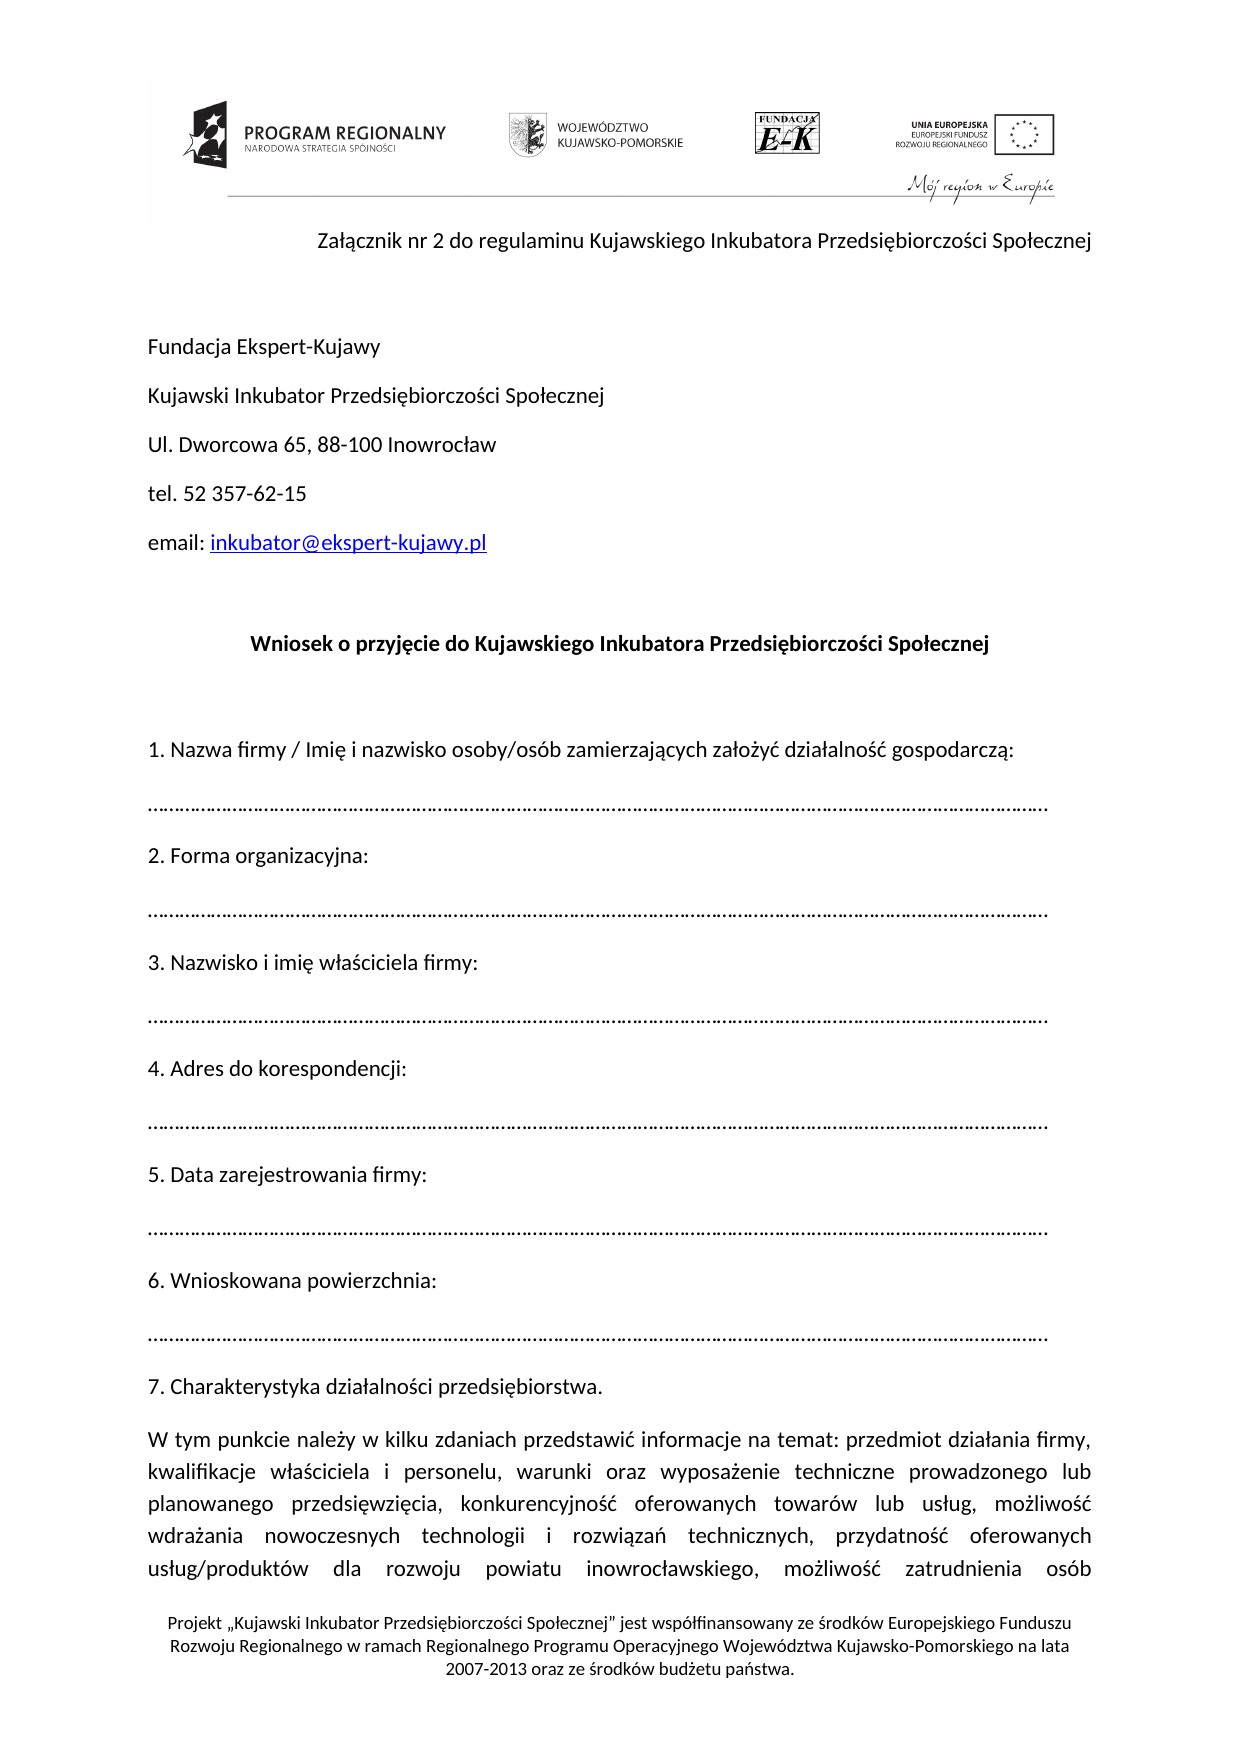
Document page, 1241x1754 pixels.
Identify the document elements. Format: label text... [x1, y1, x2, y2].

text tel. 52 357-62-15 [148, 479, 1093, 507]
text ……………………………………………………………………………………………………………………………………………………… [148, 789, 1093, 817]
text ……………………………………………………………………………………………………………………………………………………… [148, 1319, 1093, 1347]
text Ul. Dworcowa 65, 88-100 Inowrocław [148, 430, 1093, 458]
text 5. Data zarejestrowania firmy: [148, 1160, 1093, 1188]
text ……………………………………………………………………………………………………………………………………………………… [148, 895, 1093, 923]
text Kujawski Inkubator Przedsiębiorczości Społecznej [148, 381, 1093, 409]
text 7. Charakterystyka działalności przedsiębiorstwa. [148, 1372, 1093, 1400]
text 4. Adres do korespondencji: [148, 1054, 1093, 1082]
text ……………………………………………………………………………………………………………………………………………………… [148, 1001, 1093, 1029]
text Fundacja Ekspert-Kujawy [148, 332, 1093, 360]
text ……………………………………………………………………………………………………………………………………………………… [148, 1107, 1093, 1135]
picture [147, 73, 1093, 227]
text 2. Forma organizacyjna: [148, 842, 1093, 870]
text ……………………………………………………………………………………………………………………………………………………… [148, 1213, 1093, 1241]
text 1. Nazwa firmy / Imię i nazwisko osoby/osób zamierzających założyć działalność gospodarczą: [148, 736, 1093, 764]
text 3. Nazwisko i imię właściciela firmy: [148, 948, 1093, 976]
text Załącznik nr 2 do regulaminu Kujawskiego Inkubatora Przedsiębiorczości Społecznej [148, 227, 1093, 254]
text Wniosek o przyjęcie do Kujawskiego Inkubatora Przedsiębiorczości Społecznej [148, 629, 1093, 658]
text email: inkubator@ekspert-kujawy.pl [148, 528, 1093, 556]
text 6. Wnioskowana powierzchnia: [148, 1266, 1093, 1294]
